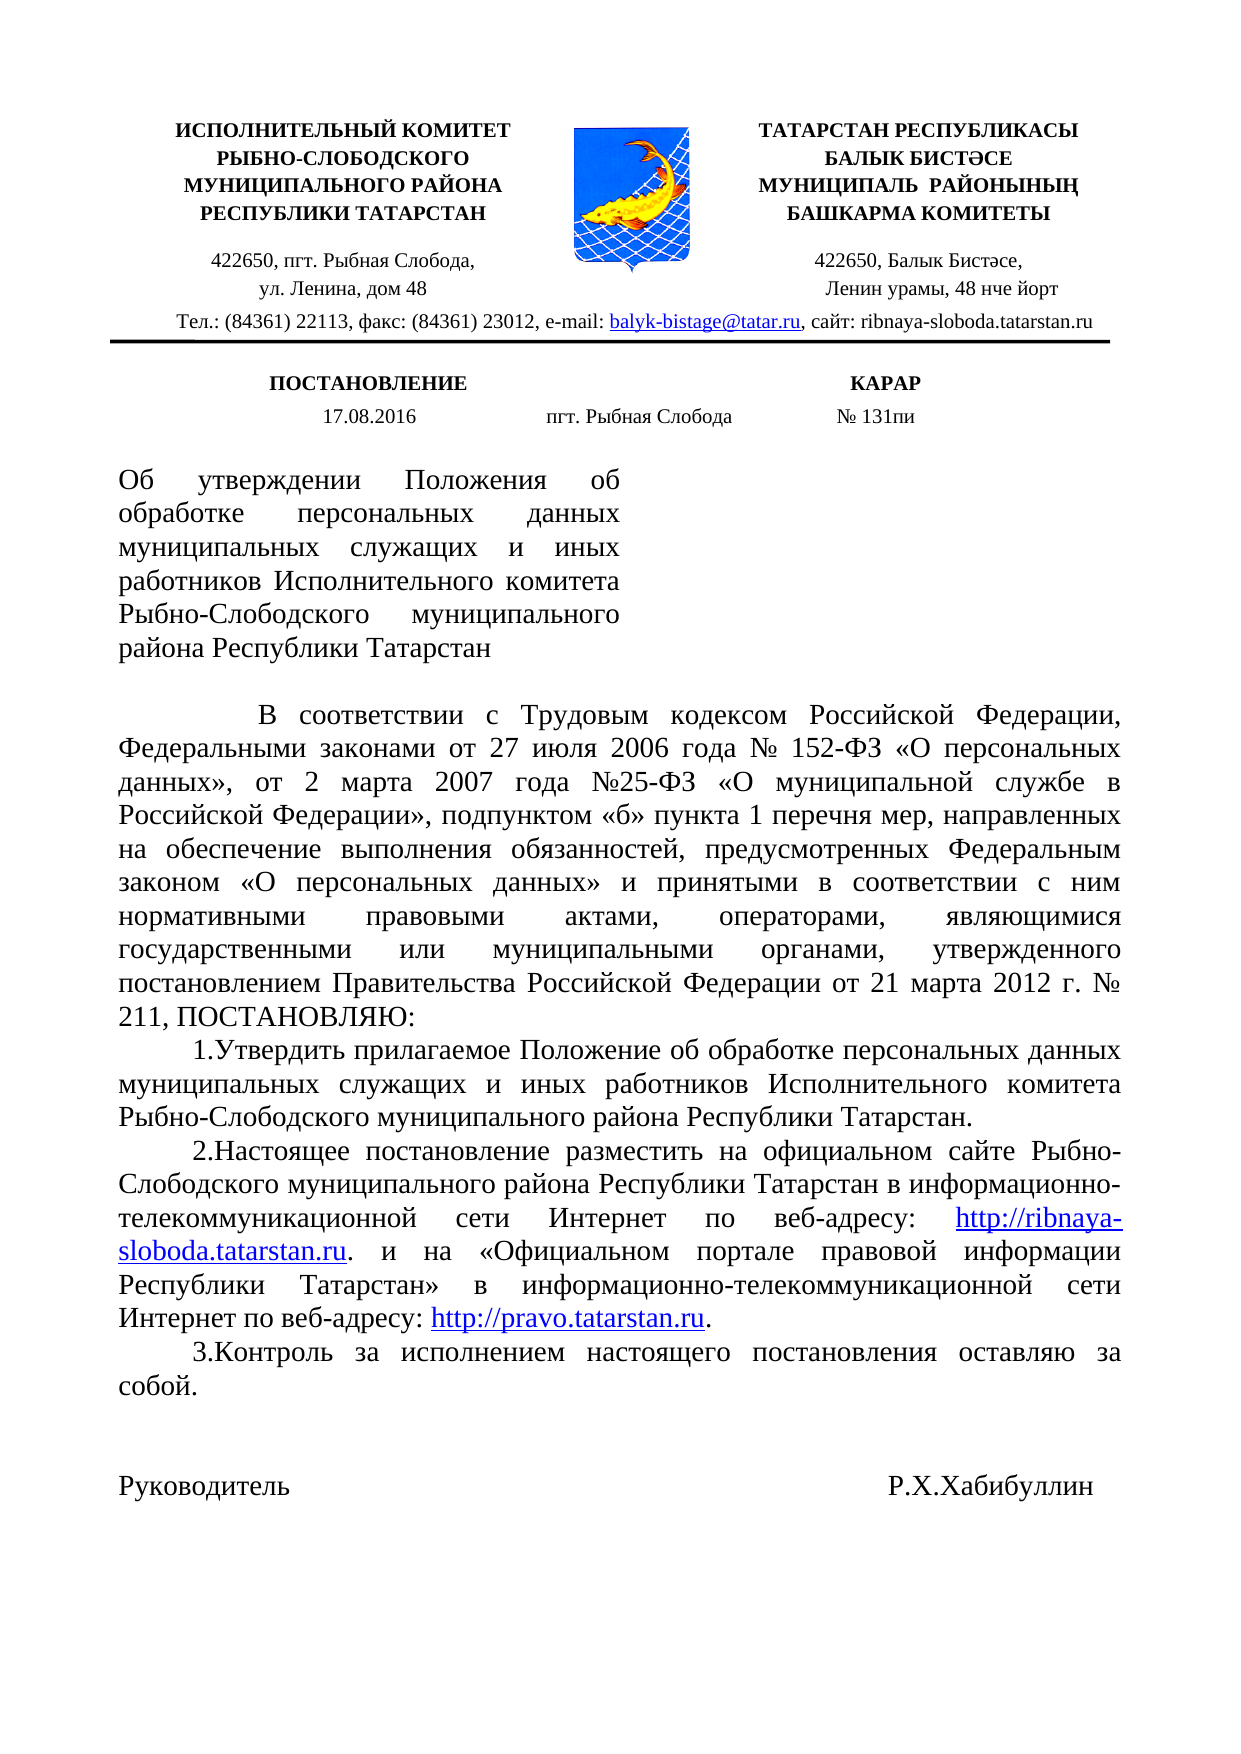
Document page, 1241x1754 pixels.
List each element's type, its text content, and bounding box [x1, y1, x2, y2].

text 3.Контроль за исполнением настоящего постановления оставляю за собой. [118, 1334, 1122, 1401]
table_header ТАТАРСТАН РЕСПУБЛИКАСЫ БАЛЫК БИСТӘСЕ МУНИЦИПАЛЬ РАЙОНЫНЫҢ БАШКАРМА КОМИТЕТЫ 422650, Балык Бистәсе, Ленин урамы, 48 нче йорт [627, 118, 1210, 309]
title Об утверждении Положения об обработке персональных данных муниципальных служащих и иных работников Исполнительного комитета Рыбно-Слободского муниципального района Республики Татарстан [118, 462, 620, 663]
text Руководитель Р.Х.Хабибуллин [118, 1468, 1122, 1502]
table_header КАРАР [620, 371, 1124, 404]
table_cell Тел.: (84361) 22113, факс: (84361) 23012, e-mail: balyk-bistage@tatar.ru, сайт: ribnaya-sloboda.tatarstan.ru [59, 309, 1210, 337]
text 2.Настоящее постановление разместить на официальном сайте Рыбно-Слободского муниципального района Республики Татарстан в информационно-телекоммуникационной сети Интернет по веб-адресу: http://ribnaya-sloboda.tatarstan.ru. и на «Официальном портале правовой информации Республики Татарстан» в информационно-телекоммуникационной сети Интернет по веб-адресу: http://pravo.tatarstan.ru. [118, 1133, 1122, 1334]
text 1.Утвердить прилагаемое Положение об обработке персональных данных муниципальных служащих и иных работников Исполнительного комитета Рыбно-Слободского муниципального района Республики Татарстан. [118, 1032, 1122, 1133]
text В соответствии с Трудовым кодексом Российской Федерации, Федеральными законами от 27 июля 2006 года № 152-ФЗ «О персональных данных», от 2 марта 2007 года №25-ФЗ «О муниципальной службе в Российской Федерации», подпунктом «б» пункта 1 перечня мер, направленных на обеспечение выполнения обязанностей, предусмотренных Федеральным законом «О персональных данных» и принятыми в соответствии с ним нормативными правовыми актами, операторами, являющимися государственными или муниципальными органами, утвержденного постановлением Правительства Российской Федерации от 21 марта 2012 г. № 211, ПОСТАНОВЛЯЮ: [118, 697, 1122, 1032]
table_header ИСПОЛНИТЕЛЬНЫЙ КОМИТЕТ РЫБНО-СЛОБОДСКОГО МУНИЦИПАЛЬНОГО РАЙОНА РЕСПУБЛИКИ ТАТАРСТАН 422650, пгт. Рыбная Слобода, ул. Ленина, дом 48 [59, 118, 627, 309]
table_header ПОСТАНОВЛЕНИЕ [116, 371, 620, 404]
text 17.08.2016 пгт. Рыбная Слобода № 131пи [118, 404, 1122, 428]
